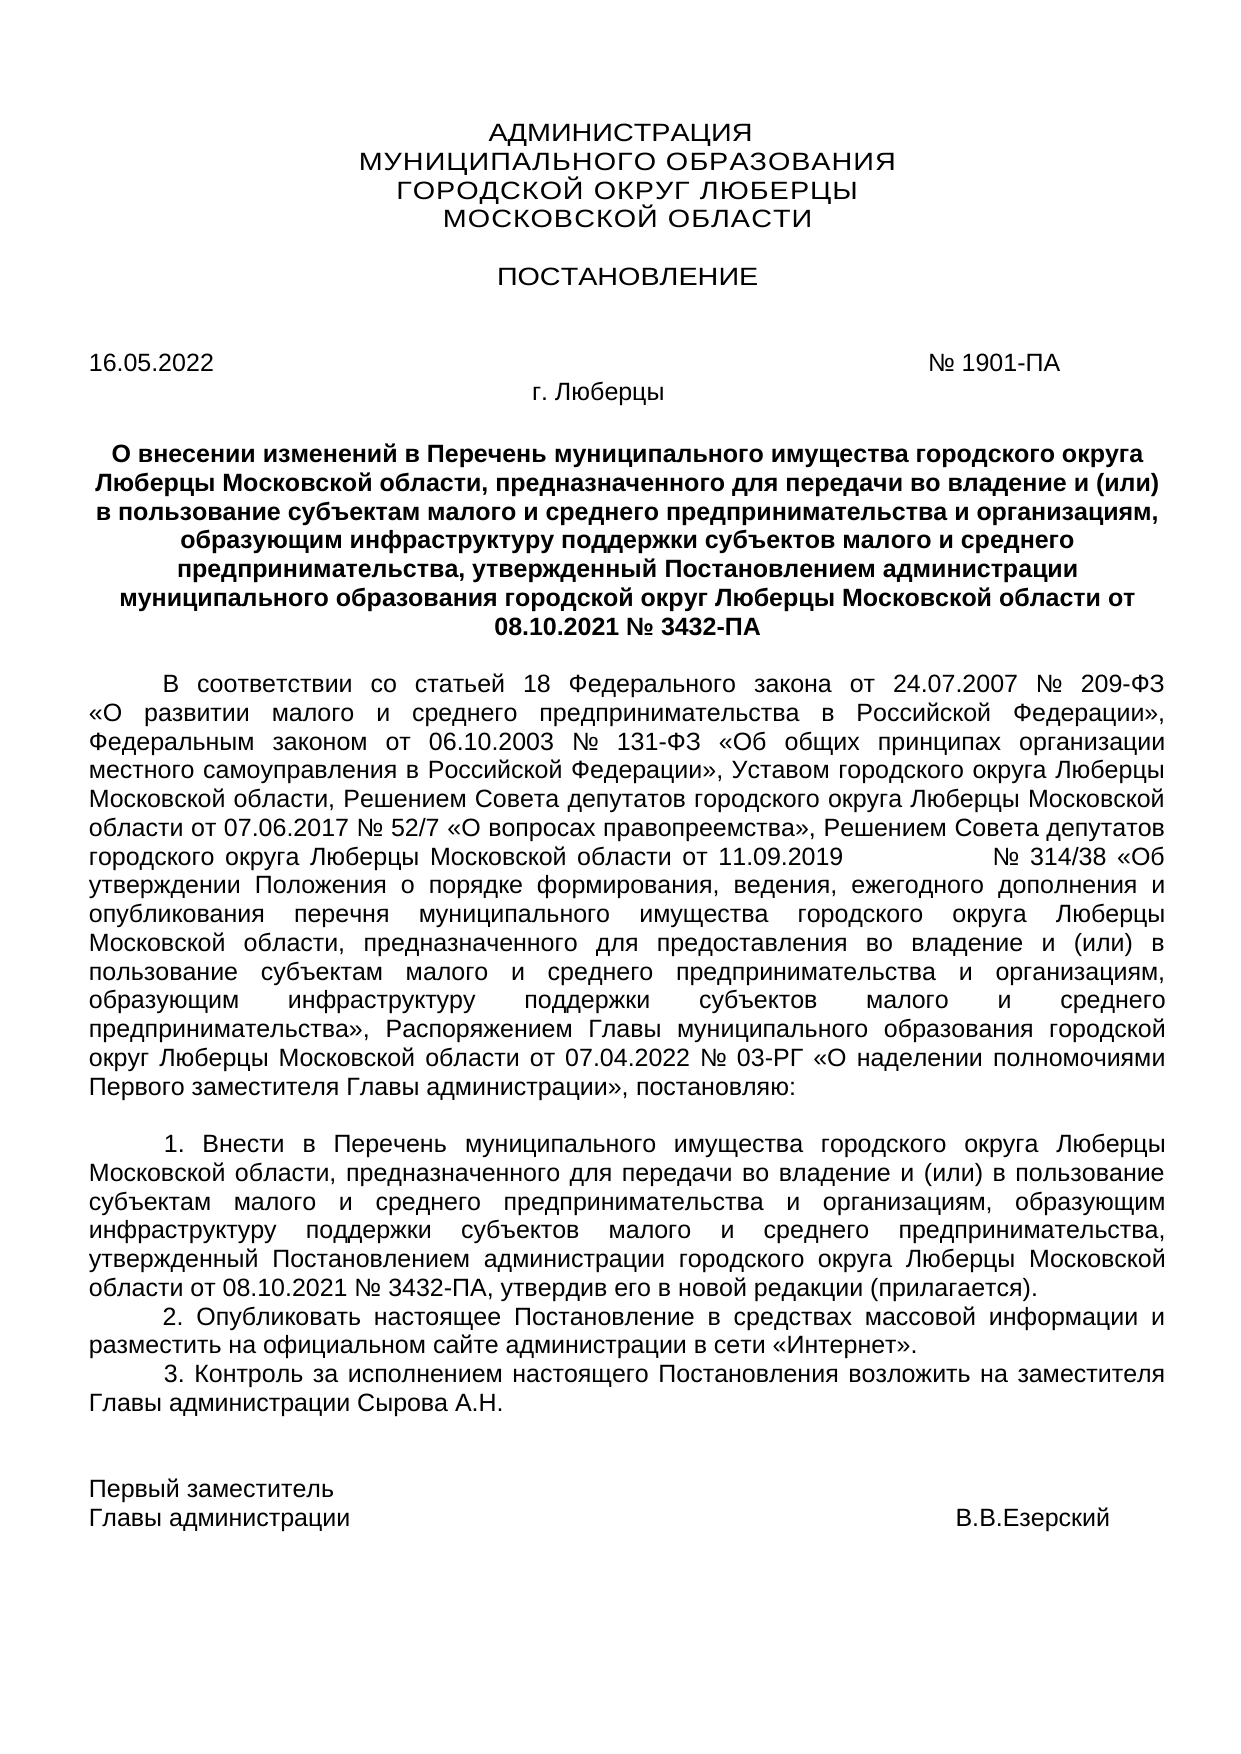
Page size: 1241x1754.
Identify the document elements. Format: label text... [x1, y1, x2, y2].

text Главы администрации В.В.Езерский [89, 1503, 1167, 1532]
text ГОРОДСКОЙ ОКРУГ ЛЮБЕРЦЫ МОСКОВСКОЙ ОБЛАСТИ [89, 176, 1167, 233]
text АДМИНИСТРАЦИЯ [74, 118, 1167, 147]
text 16.05.2022 № 1901-ПА [89, 348, 1167, 377]
text 3. Контроль за исполнением настоящего Постановления возложить на заместителя Главы администрации Сырова А.Н. [89, 1359, 1167, 1417]
text Первый заместитель [89, 1474, 1167, 1503]
text МУНИЦИПАЛЬНОГО ОБРАЗОВАНИЯ [89, 147, 1167, 176]
text г. Люберцы [29, 377, 1167, 406]
text 1. Внести в Перечень муниципального имущества городского округа Люберцы Московской области, предназначенного для передачи во владение и (или) в пользование субъектам малого и среднего предпринимательства и организациям, образующим инфраструктуру поддержки субъектов малого и среднего предпринимательства, утвержденный Постановлением администрации городского округа Люберцы Московской области от 08.10.2021 № 3432-ПА, утвердив его в новой редакции (прилагается). [89, 1129, 1167, 1302]
text В соответствии со статьей 18 Федерального закона от 24.07.2007 № 209-ФЗ «О развитии малого и среднего предпринимательства в Российской Федерации», Федеральным законом от 06.10.2003 № 131-ФЗ «Об общих принципах организации местного самоуправления в Российской Федерации», Уставом городского округа Люберцы Московской области, Решением Совета депутатов городского округа Люберцы Московской области от 07.06.2017 № 52/7 «О вопросах правопреемства», Решением Совета депутатов городского округа Люберцы Московской области от 11.09.2019 № 314/38 «Об утверждении Положения о порядке формирования, ведения, ежегодного дополнения и опубликования перечня муниципального имущества городского округа Люберцы Московской области, предназначенного для предоставления во владение и (или) в пользование субъектам малого и среднего предпринимательства и организациям, образующим инфраструктуру поддержки субъектов малого и среднего предпринимательства», Распоряжением Главы муниципального образования городской округ Люберцы Московской области от 07.04.2022 № 03-РГ «О наделении полномочиями Первого заместителя Главы администрации», постановляю: [89, 669, 1167, 1100]
text О внесении изменений в Перечень муниципального имущества городского округа Люберцы Московской области, предназначенного для передачи во владение и (или) в пользование субъектам малого и среднего предпринимательства и организациям, образующим инфраструктуру поддержки субъектов малого и среднего предпринимательства, утвержденный Постановлением администрации муниципального образования городской округ Люберцы Московской области от 08.10.2021 № 3432-ПА [89, 439, 1167, 640]
text ПОСТАНОВЛЕНИЕ [89, 262, 1167, 291]
text 2. Опубликовать настоящее Постановление в средствах массовой информации и разместить на официальном сайте администрации в сети «Интернет». [89, 1302, 1167, 1359]
